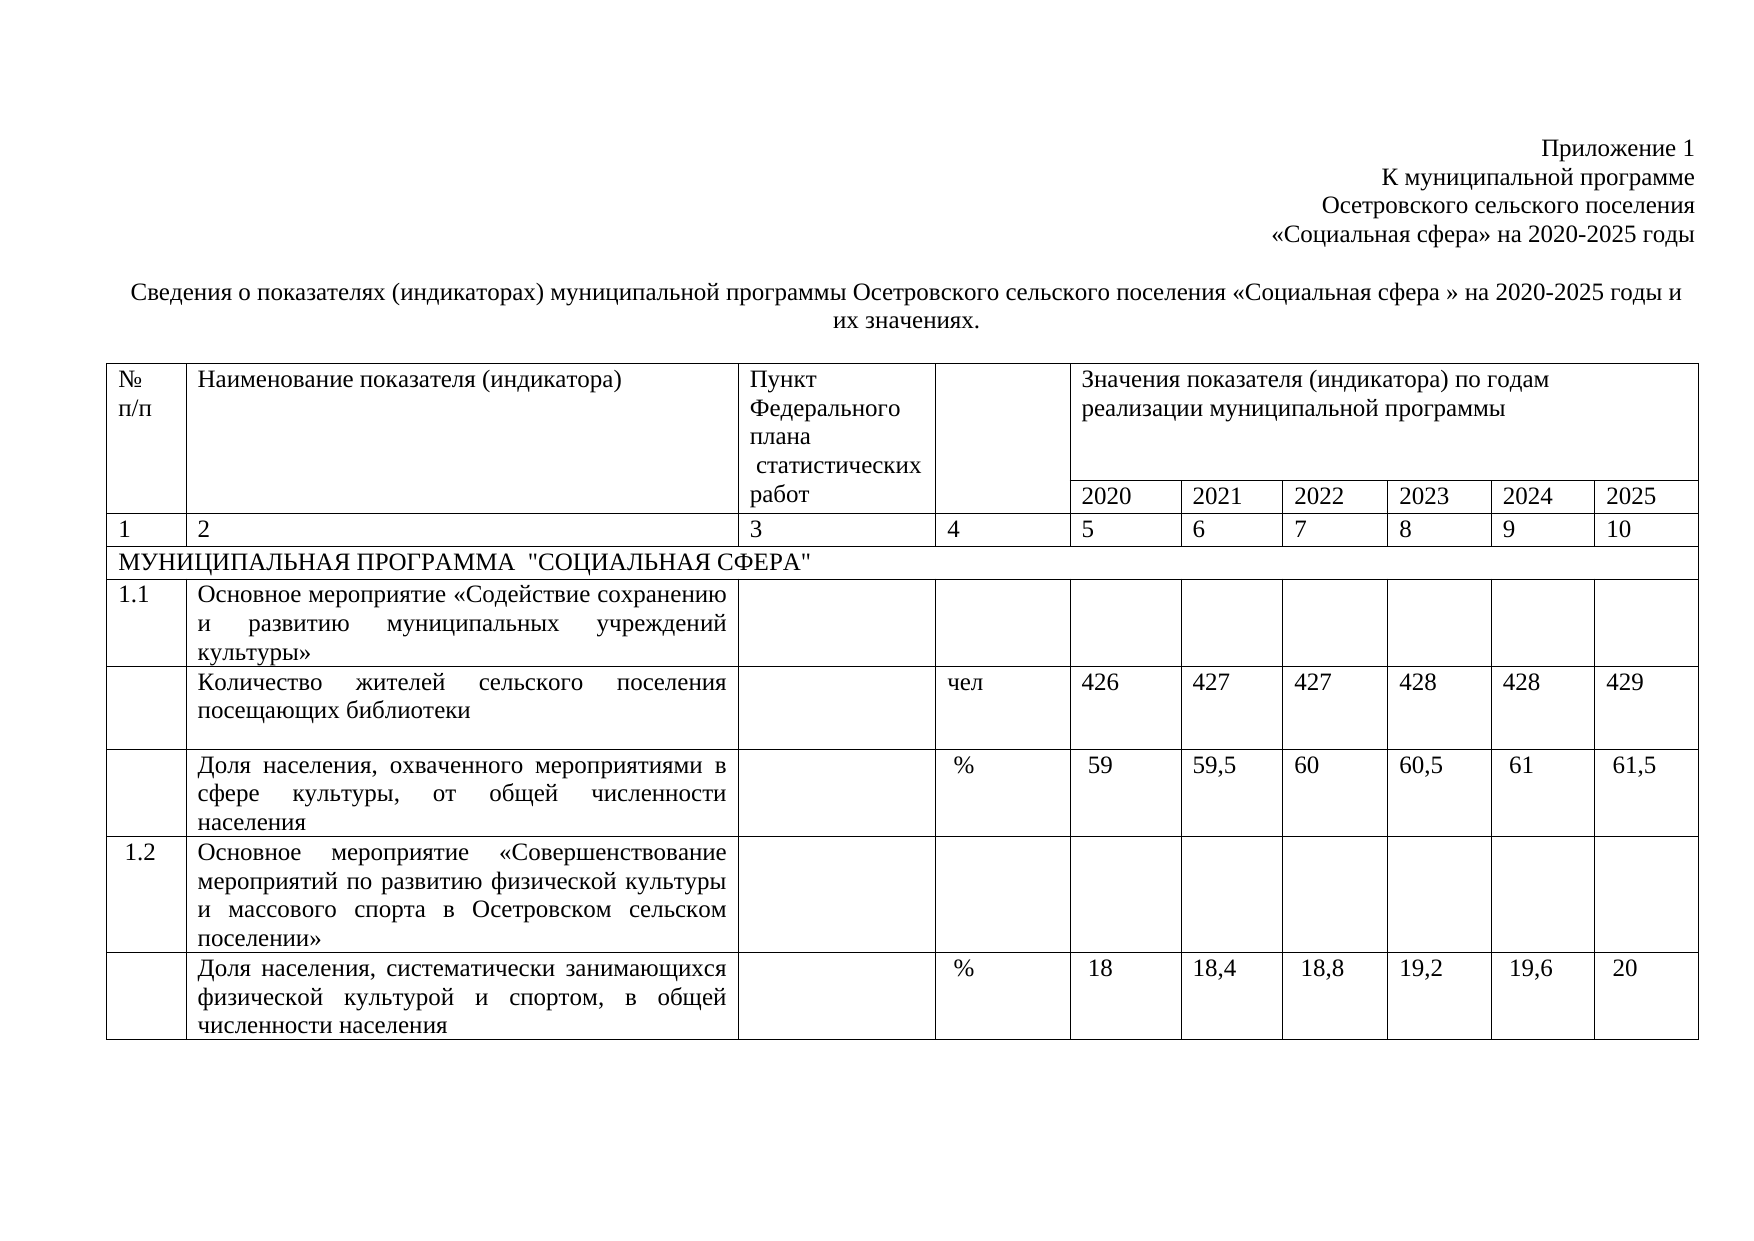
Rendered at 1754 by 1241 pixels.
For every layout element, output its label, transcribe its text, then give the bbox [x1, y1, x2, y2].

table_cell чел [936, 667, 1070, 749]
table_cell 60 [1283, 750, 1387, 836]
table_cell [1071, 580, 1181, 666]
table_cell 2 [187, 514, 738, 546]
table_cell % [936, 953, 1070, 1039]
table_cell Доля населения, охваченного мероприятиями в сфере культуры, от общей численности населения [187, 750, 738, 836]
table_cell Количество жителей сельского поселения посещающих библиотеки [187, 667, 738, 749]
table_cell [739, 837, 935, 952]
table_cell 60,5 [1388, 750, 1491, 836]
table_cell 10 [1595, 514, 1698, 546]
table_cell МУНИЦИПАЛЬНАЯ ПРОГРАММА "СОЦИАЛЬНАЯ СФЕРА" [107, 547, 1698, 578]
table_cell [1492, 837, 1594, 952]
table_cell [107, 667, 186, 749]
table_cell [1182, 580, 1282, 666]
table_cell 428 [1492, 667, 1594, 749]
table_cell [1388, 837, 1491, 952]
table_cell 20 [1595, 953, 1698, 1039]
text К муниципальной программе [118, 162, 1695, 190]
table_cell 8 [1388, 514, 1491, 546]
table_cell 5 [1071, 514, 1181, 546]
table_cell 7 [1283, 514, 1387, 546]
text Осетровского сельского поселения [118, 190, 1695, 219]
table_header Значения показателя (индикатора) по годам реализации муниципальной программы [1071, 364, 1698, 480]
table_cell 4 [936, 514, 1070, 546]
table_cell 18 [1071, 953, 1181, 1039]
table_cell [1283, 580, 1387, 666]
table_cell [1595, 837, 1698, 952]
table_cell 2023 [1388, 481, 1491, 513]
table_cell 2025 [1595, 481, 1698, 513]
table_cell 61 [1492, 750, 1594, 836]
table_cell [936, 580, 1070, 666]
table_cell [739, 667, 935, 749]
table_cell 2024 [1492, 481, 1594, 513]
table_cell [739, 953, 935, 1039]
text «Социальная сфера» на 2020-2025 годы [118, 219, 1695, 248]
table_cell [1492, 580, 1594, 666]
table_cell [107, 750, 186, 836]
table_cell 1.1 [107, 580, 186, 666]
table_header Пункт Федерального плана статистических работ [739, 364, 935, 513]
table_cell 18,8 [1283, 953, 1387, 1039]
table_cell 427 [1283, 667, 1387, 749]
table_cell 19,6 [1492, 953, 1594, 1039]
table_cell 19,2 [1388, 953, 1491, 1039]
table_cell 61,5 [1595, 750, 1698, 836]
table_cell [1388, 580, 1491, 666]
table_cell 2022 [1283, 481, 1387, 513]
text Приложение 1 [118, 133, 1695, 162]
table_cell [107, 953, 186, 1039]
table_cell 1.2 [107, 837, 186, 952]
table_cell Основное мероприятие «Содействие сохранению и развитию муниципальных учреждений культуры» [187, 580, 738, 666]
table_cell 9 [1492, 514, 1594, 546]
table_cell 426 [1071, 667, 1181, 749]
table_cell [739, 580, 935, 666]
table_cell [1071, 837, 1181, 952]
table_cell 59,5 [1182, 750, 1282, 836]
table_cell 428 [1388, 667, 1491, 749]
table_cell 429 [1595, 667, 1698, 749]
table_cell [1595, 580, 1698, 666]
table_cell 427 [1182, 667, 1282, 749]
table_cell [936, 837, 1070, 952]
table_cell 59 [1071, 750, 1181, 836]
text Сведения о показателях (индикаторах) муниципальной программы Осетровского сельского поселения «Социальная сфера » на 2020-2025 годы и их значениях. [118, 277, 1695, 334]
table_cell 2021 [1182, 481, 1282, 513]
table_cell [1283, 837, 1387, 952]
table_cell [739, 750, 935, 836]
table_cell 6 [1182, 514, 1282, 546]
table_header № п/п [107, 364, 186, 513]
table_cell [1182, 837, 1282, 952]
table_cell Основное мероприятие «Совершенствование мероприятий по развитию физической культуры и массового спорта в Осетровском сельском поселении» [187, 837, 738, 952]
table_cell 3 [739, 514, 935, 546]
table_cell 18,4 [1182, 953, 1282, 1039]
table_cell 1 [107, 514, 186, 546]
table_header [936, 364, 1070, 513]
table_cell 2020 [1071, 481, 1181, 513]
table_header Наименование показателя (индикатора) [187, 364, 738, 513]
table_cell Доля населения, систематически занимающихся физической культурой и спортом, в общей численности населения [187, 953, 738, 1039]
table_cell % [936, 750, 1070, 836]
